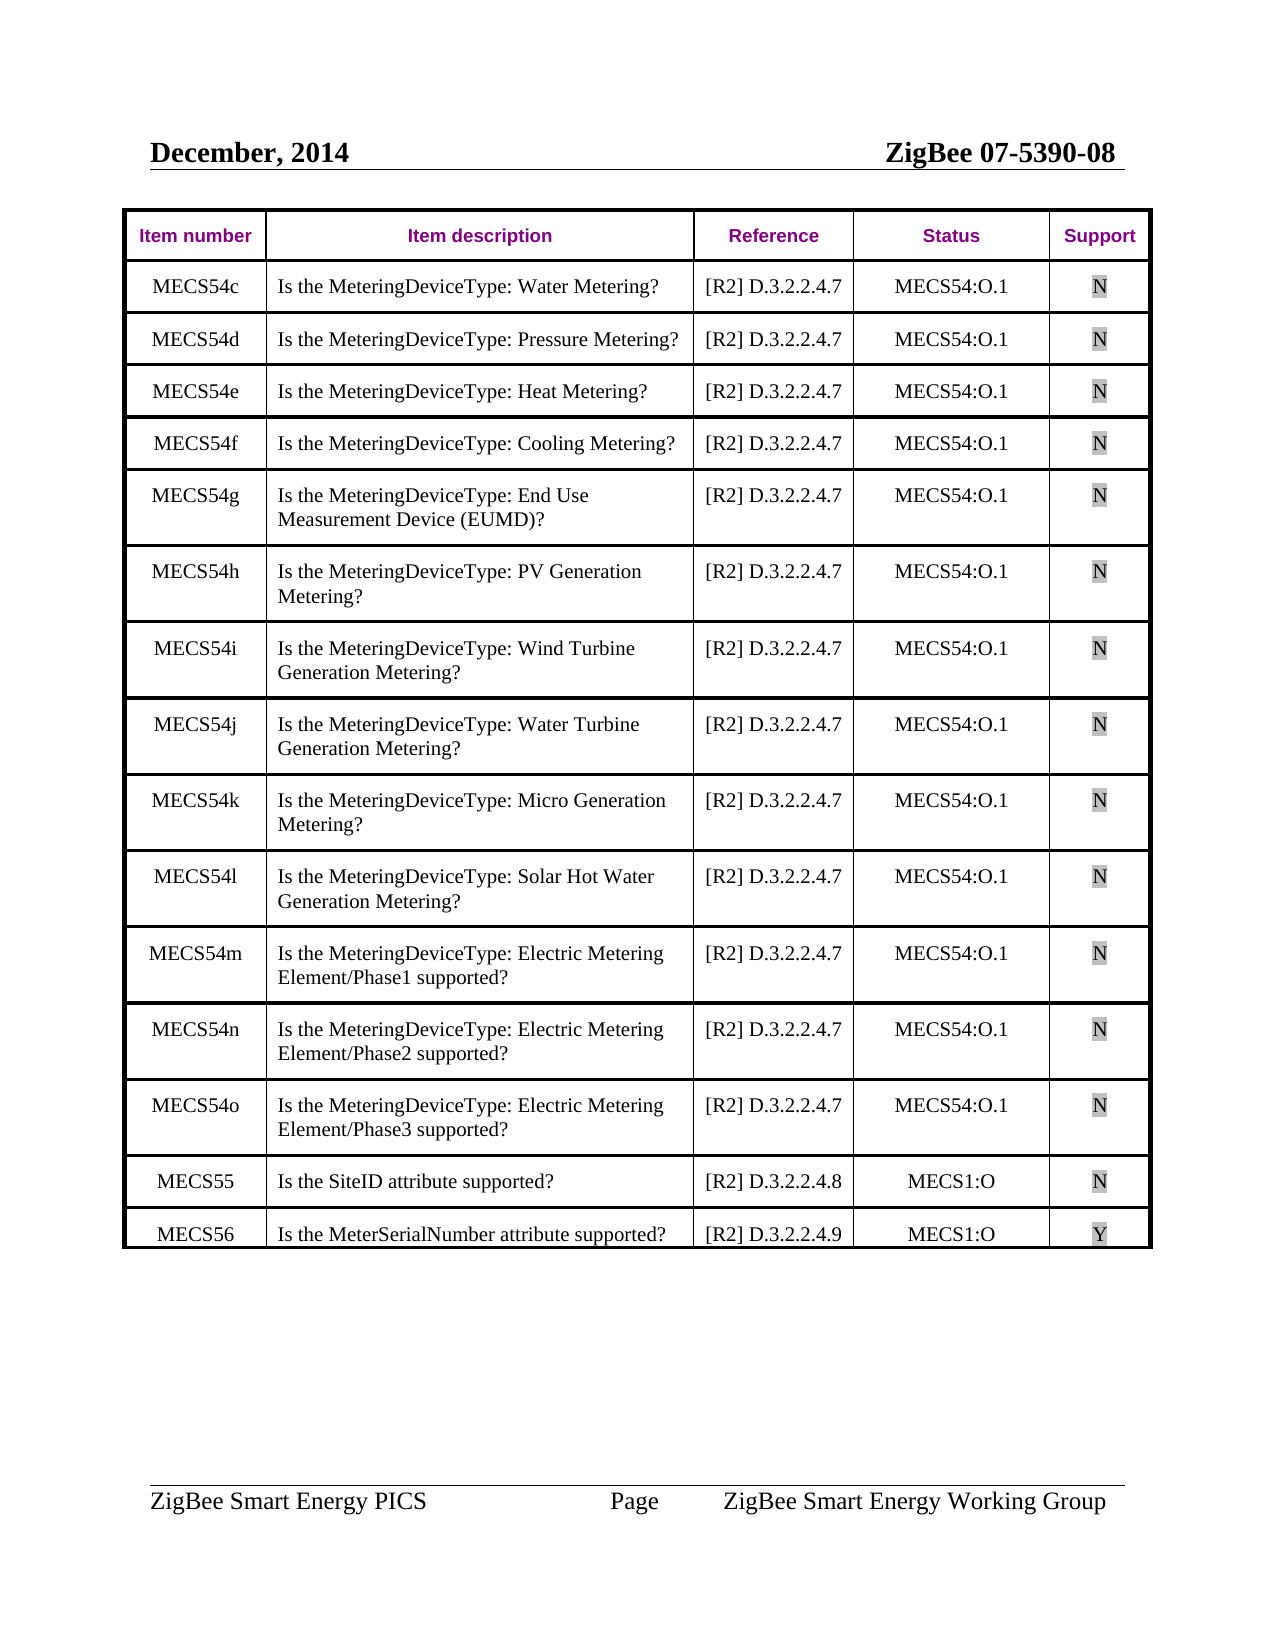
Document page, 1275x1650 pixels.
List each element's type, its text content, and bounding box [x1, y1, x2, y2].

table_cell [R2] D.3.2.2.4.7 [694, 314, 853, 363]
table_cell [R2] D.3.2.2.4.7 [694, 1005, 853, 1078]
table_cell Is the MeteringDeviceType: Heat Metering? [267, 366, 693, 415]
table_cell N [1050, 623, 1148, 696]
table_cell Y EP:17 [1050, 1209, 1148, 1246]
table_cell Is the MeteringDeviceType: Electric Metering Element/Phase1 supported? [267, 928, 693, 1001]
table_cell MECS54:O.1 [854, 366, 1049, 415]
table_cell MECS54c [127, 262, 266, 311]
table_cell Is the MeteringDeviceType: Water Metering? [267, 262, 693, 311]
table_cell [R2] D.3.2.2.4.7 [694, 776, 853, 849]
table_cell N [1050, 419, 1148, 468]
table_cell N [1050, 1005, 1148, 1078]
table_cell MECS54:O.1 [854, 471, 1049, 544]
table_cell Is the MeteringDeviceType: PV Generation Metering? [267, 547, 693, 620]
table_cell MECS54h [127, 547, 266, 620]
table_cell [R2] D.3.2.2.4.8 [694, 1157, 853, 1206]
table_cell N [1050, 314, 1148, 363]
table_cell N [1050, 776, 1148, 849]
table_cell Is the MeteringDeviceType: Water Turbine Generation Metering? [267, 700, 693, 773]
table_cell N [1050, 1081, 1148, 1154]
table_cell [R2] D.3.2.2.4.7 [694, 419, 853, 468]
table_cell [R2] D.3.2.2.4.7 [694, 471, 853, 544]
table_cell MECS55 [127, 1157, 266, 1206]
table_cell Is the MeteringDeviceType: Electric Metering Element/Phase3 supported? [267, 1081, 693, 1154]
table_cell MECS54m [127, 928, 266, 1001]
table_cell N [1050, 852, 1148, 925]
table_cell Is the MeteringDeviceType: Micro Generation Metering? [267, 776, 693, 849]
table_cell MECS54i [127, 623, 266, 696]
table_cell [R2] D.3.2.2.4.7 [694, 366, 853, 415]
table_cell MECS54j [127, 700, 266, 773]
table_cell MECS54:O.1 [854, 314, 1049, 363]
table_cell MECS1:O [854, 1209, 1049, 1246]
table_cell Is the MeteringDeviceType: Wind Turbine Generation Metering? [267, 623, 693, 696]
table_cell MECS54o [127, 1081, 266, 1154]
table_cell MECS56 [127, 1209, 266, 1246]
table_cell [267, 1209, 693, 1246]
table_cell MECS54:O.1 [854, 700, 1049, 773]
table_cell [R2] D.3.2.2.4.7 [694, 547, 853, 620]
table_cell [R2] D.3.2.2.4.7 [694, 852, 853, 925]
table_cell MECS54:O.1 [854, 852, 1049, 925]
table_cell MECS54:O.1 [854, 623, 1049, 696]
table_cell Is the MeteringDeviceType: Solar Hot Water Generation Metering? [267, 852, 693, 925]
table_header Status [854, 212, 1049, 259]
table_cell N [1050, 262, 1148, 311]
table_cell N [1050, 700, 1148, 773]
table_cell MECS54n [127, 1005, 266, 1078]
table_cell MECS54:O.1 [854, 547, 1049, 620]
table_cell [R2] D.3.2.2.4.7 [694, 1081, 853, 1154]
table_header Reference [695, 212, 853, 259]
table_cell MECS54:O.1 [854, 928, 1049, 1001]
table_cell MECS54:O.1 [854, 1081, 1049, 1154]
table_cell N [1050, 366, 1148, 415]
table_header Item description [267, 212, 693, 259]
table_cell Is the MeteringDeviceType: End Use Measurement Device (EUMD)? [267, 471, 693, 544]
table_cell Is the MeteringDeviceType: Cooling Metering? [267, 419, 693, 468]
table_cell MECS54:O.1 [854, 262, 1049, 311]
table_cell N [1050, 547, 1148, 620]
table_cell [R2] D.3.2.2.4.7 [694, 700, 853, 773]
table_cell MECS54k [127, 776, 266, 849]
table_cell MECS54f [127, 419, 266, 468]
table_cell MECS54e [127, 366, 266, 415]
table_cell N [1050, 1157, 1148, 1206]
table_cell MECS54g [127, 471, 266, 544]
table_cell MECS54:O.1 [854, 419, 1049, 468]
table_cell [R2] D.3.2.2.4.7 [694, 928, 853, 1001]
table_cell [R2] D.3.2.2.4.9 [694, 1209, 853, 1246]
table_cell MECS54l [127, 852, 266, 925]
table_cell MECS1:O [854, 1157, 1049, 1206]
table_cell [R2] D.3.2.2.4.7 [694, 623, 853, 696]
table_header Item number [127, 212, 265, 259]
table_cell MECS54d [127, 314, 266, 363]
table_header Support [1050, 212, 1148, 259]
table_cell MECS54:O.1 [854, 776, 1049, 849]
table_cell Is the MeteringDeviceType: Electric Metering Element/Phase2 supported? [267, 1005, 693, 1078]
table_cell Is the SiteID attribute supported? [267, 1157, 693, 1206]
table_cell N [1050, 928, 1148, 1001]
table_cell N [1050, 471, 1148, 544]
table_cell [R2] D.3.2.2.4.7 [694, 262, 853, 311]
table_cell Is the MeteringDeviceType: Pressure Metering? [267, 314, 693, 363]
table_cell MECS54:O.1 [854, 1005, 1049, 1078]
